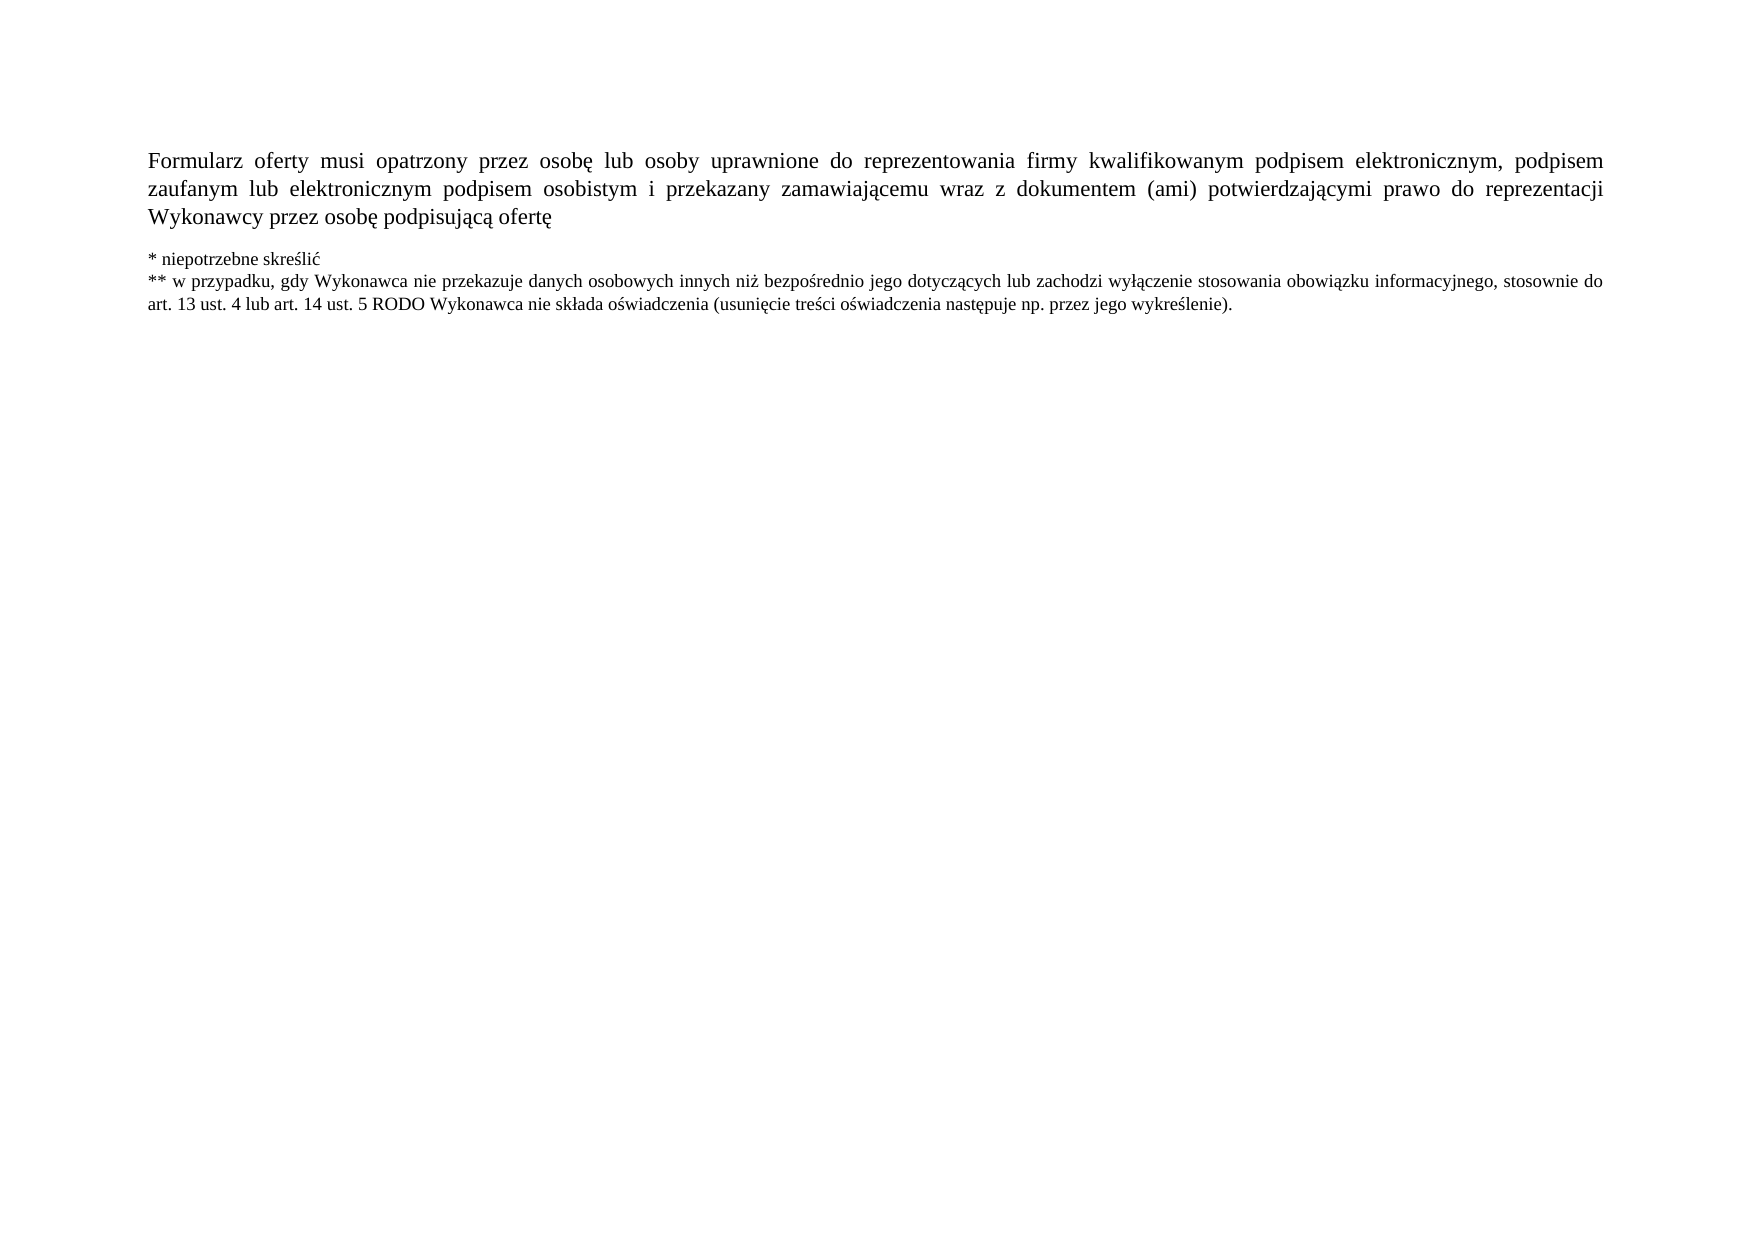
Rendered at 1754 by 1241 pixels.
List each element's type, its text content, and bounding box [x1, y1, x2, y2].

text Formularz oferty musi opatrzony przez osobę lub osoby uprawnione do reprezentowania firmy kwalifikowanym podpisem elektronicznym, podpisem zaufanym lub elektronicznym podpisem osobistym i przekazany zamawiającemu wraz z dokumentem (ami) potwierdzającymi prawo do reprezentacji Wykonawcy przez osobę podpisującą ofertę [148, 148, 1606, 230]
text * niepotrzebne skreślić [148, 248, 1606, 269]
text ** w przypadku, gdy Wykonawca nie przekazuje danych osobowych innych niż bezpośrednio jego dotyczących lub zachodzi wyłączenie stosowania obowiązku informacyjnego, stosownie do art. 13 ust. 4 lub art. 14 ust. 5 RODO Wykonawca nie składa oświadczenia (usunięcie treści oświadczenia następuje np. przez jego wykreślenie). [148, 269, 1606, 314]
